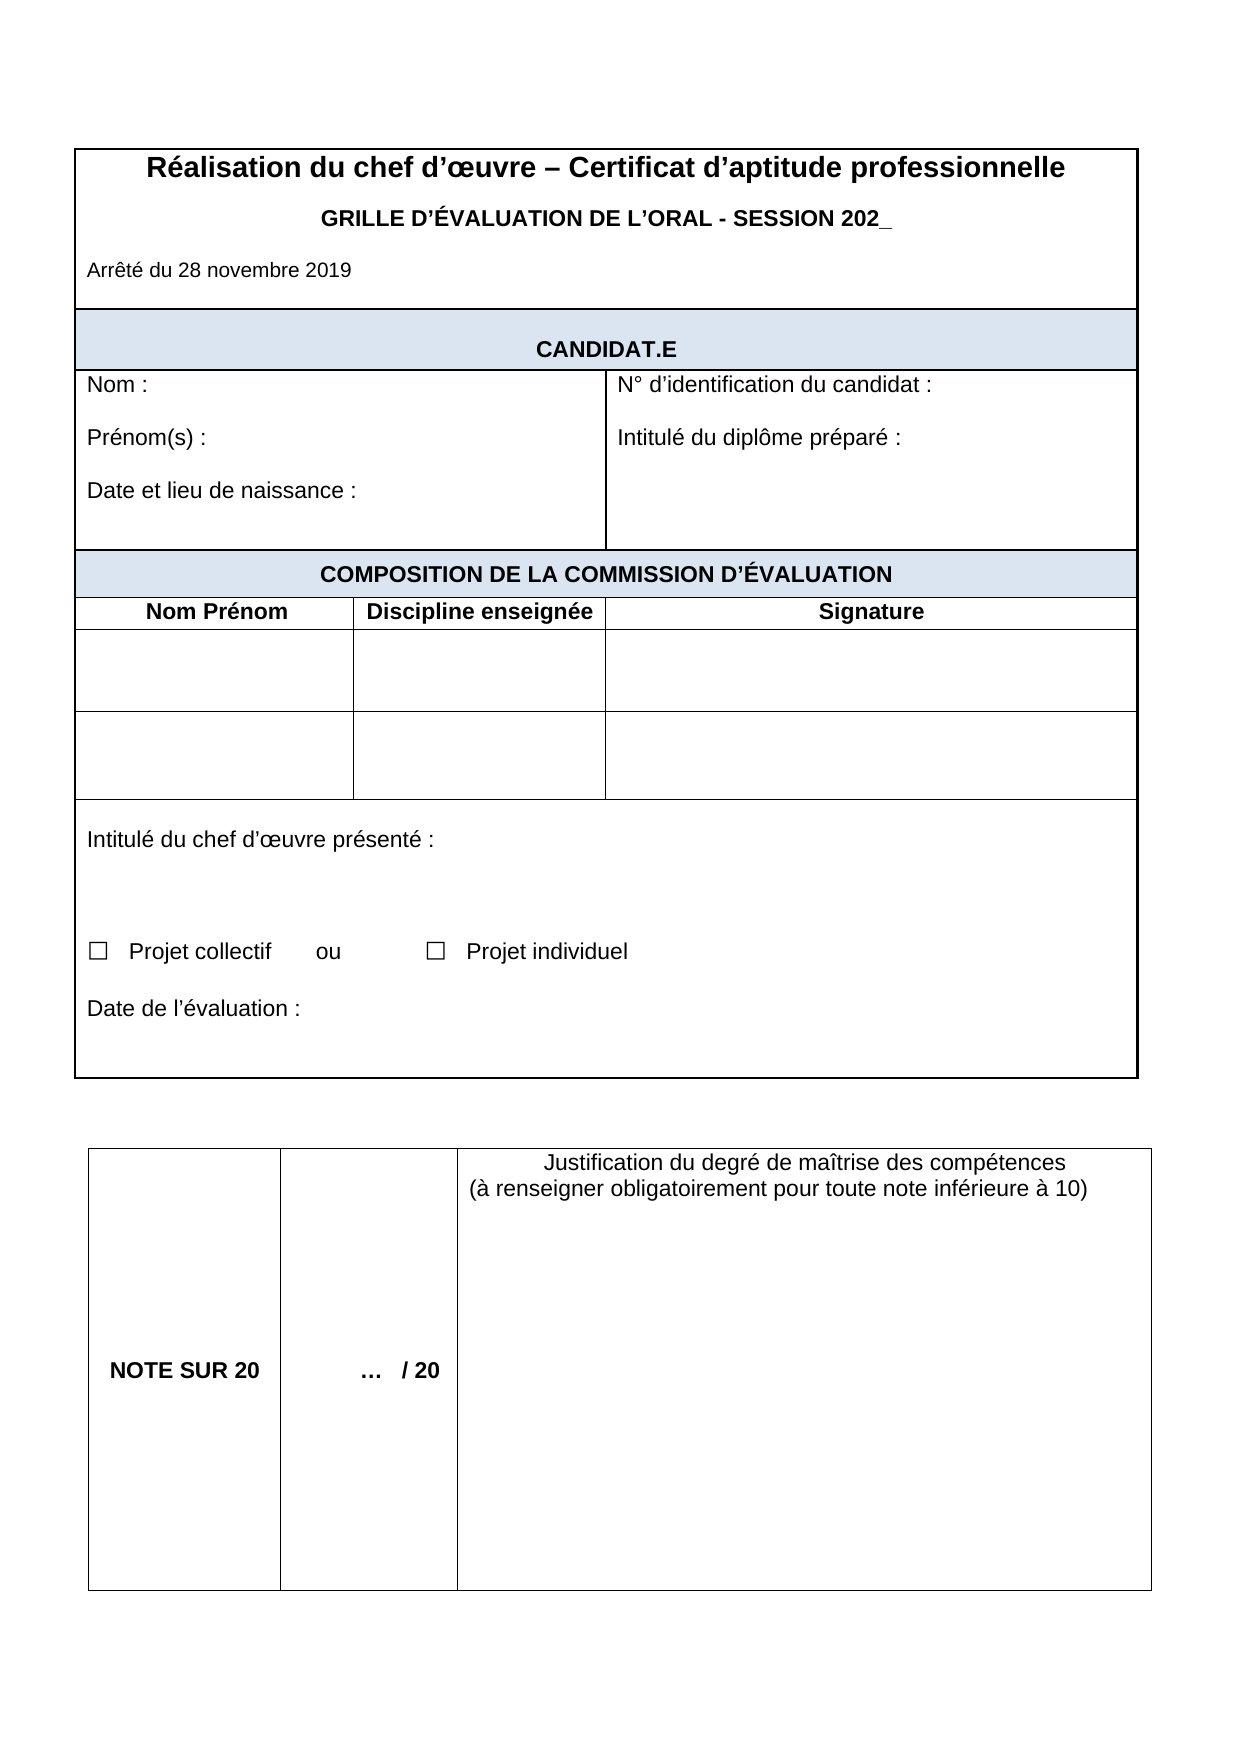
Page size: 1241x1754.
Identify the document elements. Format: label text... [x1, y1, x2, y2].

table_cell Nom : Prénom(s) : Date et lieu de naissance : [76, 371, 605, 548]
table_cell [354, 712, 605, 799]
table_cell N° d’identification du candidat : Intitulé du diplôme préparé : [607, 371, 1136, 548]
table_cell [606, 712, 1136, 799]
table_cell Discipline enseignée [354, 598, 605, 629]
table_header Justification du degré de maîtrise des compétences (à renseigner obligatoirement pour toute note inférieure à 10) [458, 1149, 1151, 1590]
table_header Réalisation du chef d’œuvre – Certificat d’aptitude professionnelle [76, 150, 1136, 205]
table_cell [76, 712, 353, 799]
table_header NOTE SUR 20 [89, 1149, 280, 1590]
table_cell [76, 630, 353, 711]
table_cell GRILLE D’ÉVALUATION DE L’ORAL - SESSION 202_ Arrêté du 28 novembre 2019 [76, 205, 1136, 308]
table_header … / 20 [281, 1149, 457, 1590]
table_cell [606, 630, 1136, 711]
table_cell CANDIDAT.E [76, 310, 1136, 369]
table_cell Intitulé du chef d’œuvre présenté : ⬜ Projet collectif ou ⬜ Projet individuel Date de l’évaluation : [76, 800, 1136, 1077]
table_cell Signature [606, 598, 1136, 629]
table_cell [354, 630, 605, 711]
table_cell COMPOSITION DE LA COMMISSION D’ÉVALUATION [76, 551, 1136, 597]
table_cell Nom Prénom [76, 598, 353, 629]
